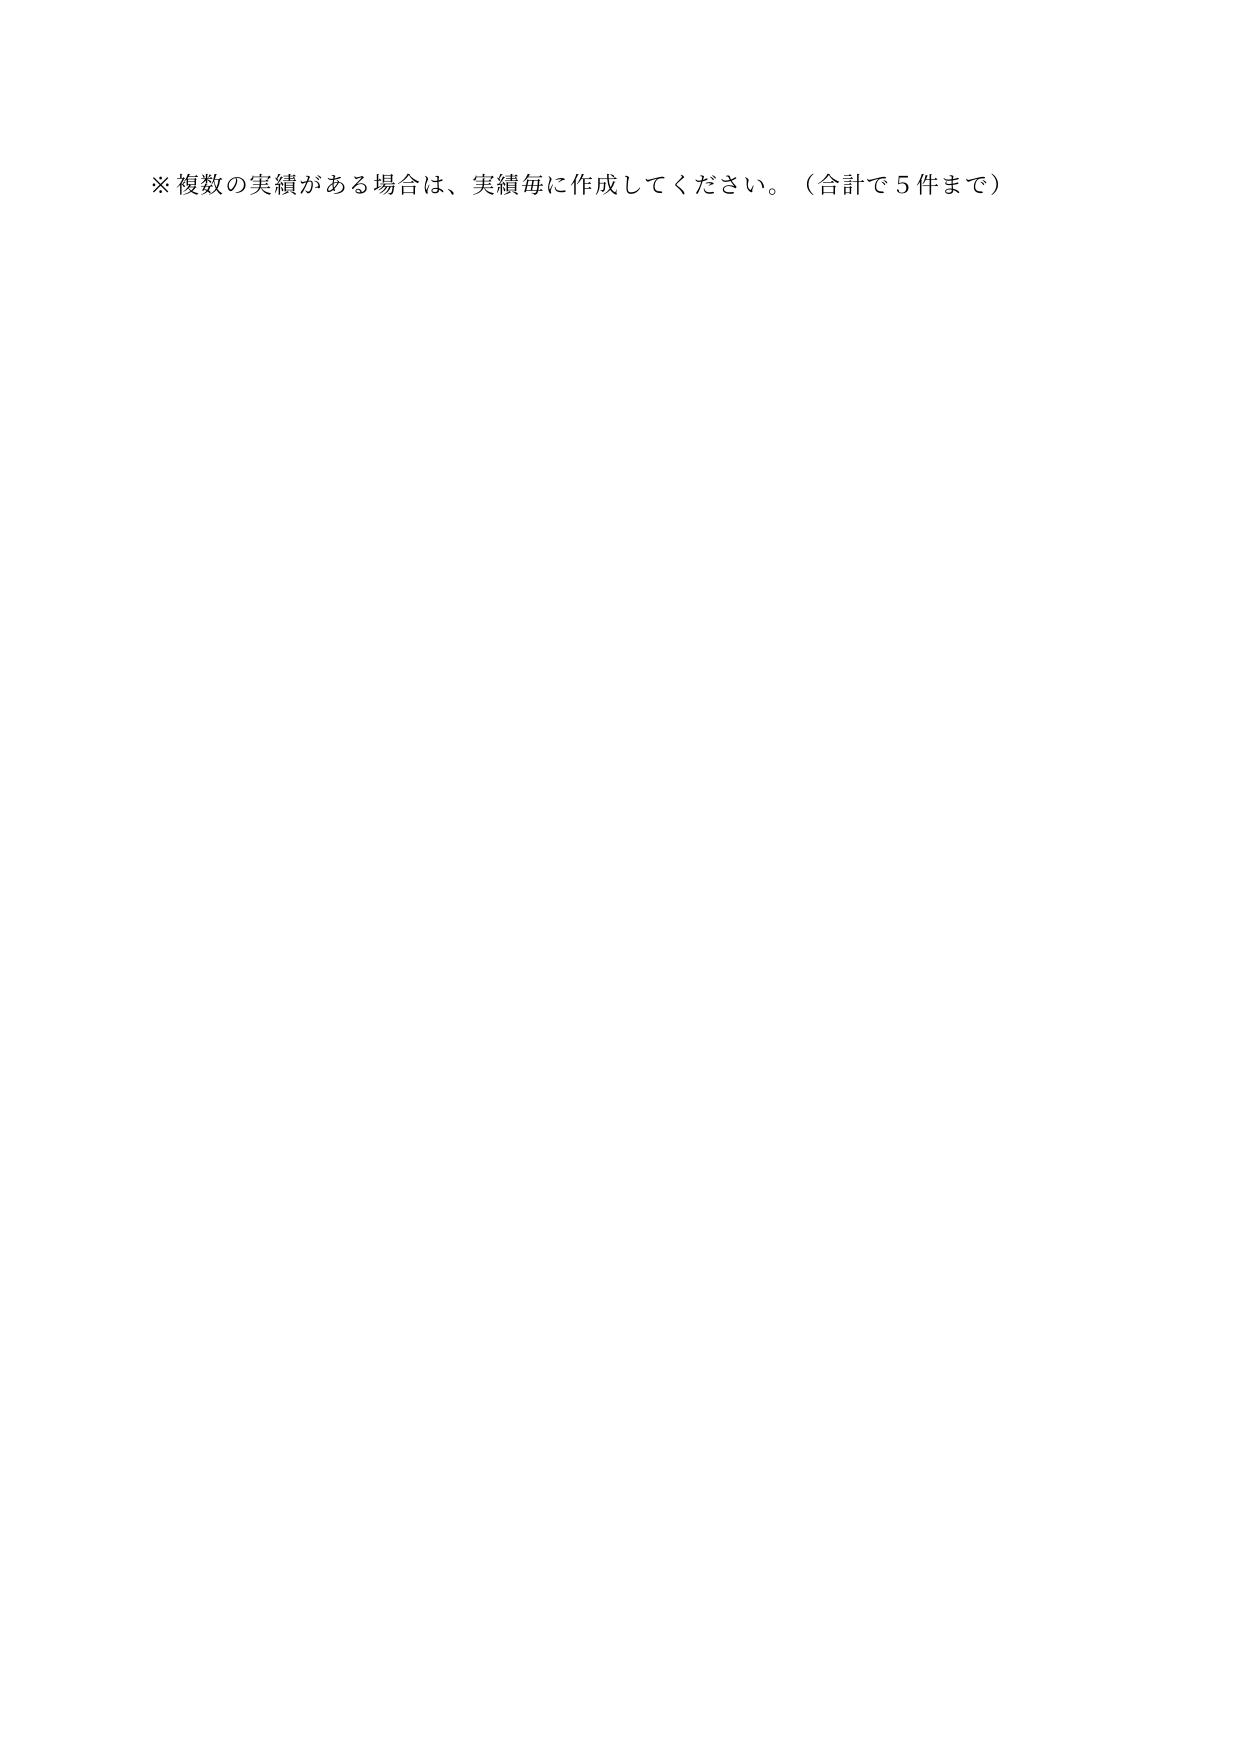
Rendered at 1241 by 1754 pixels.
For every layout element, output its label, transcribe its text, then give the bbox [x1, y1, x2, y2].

text ※複数の実績がある場合は、実績毎に作成してください。（合計で５件まで） [151, 164, 1089, 202]
